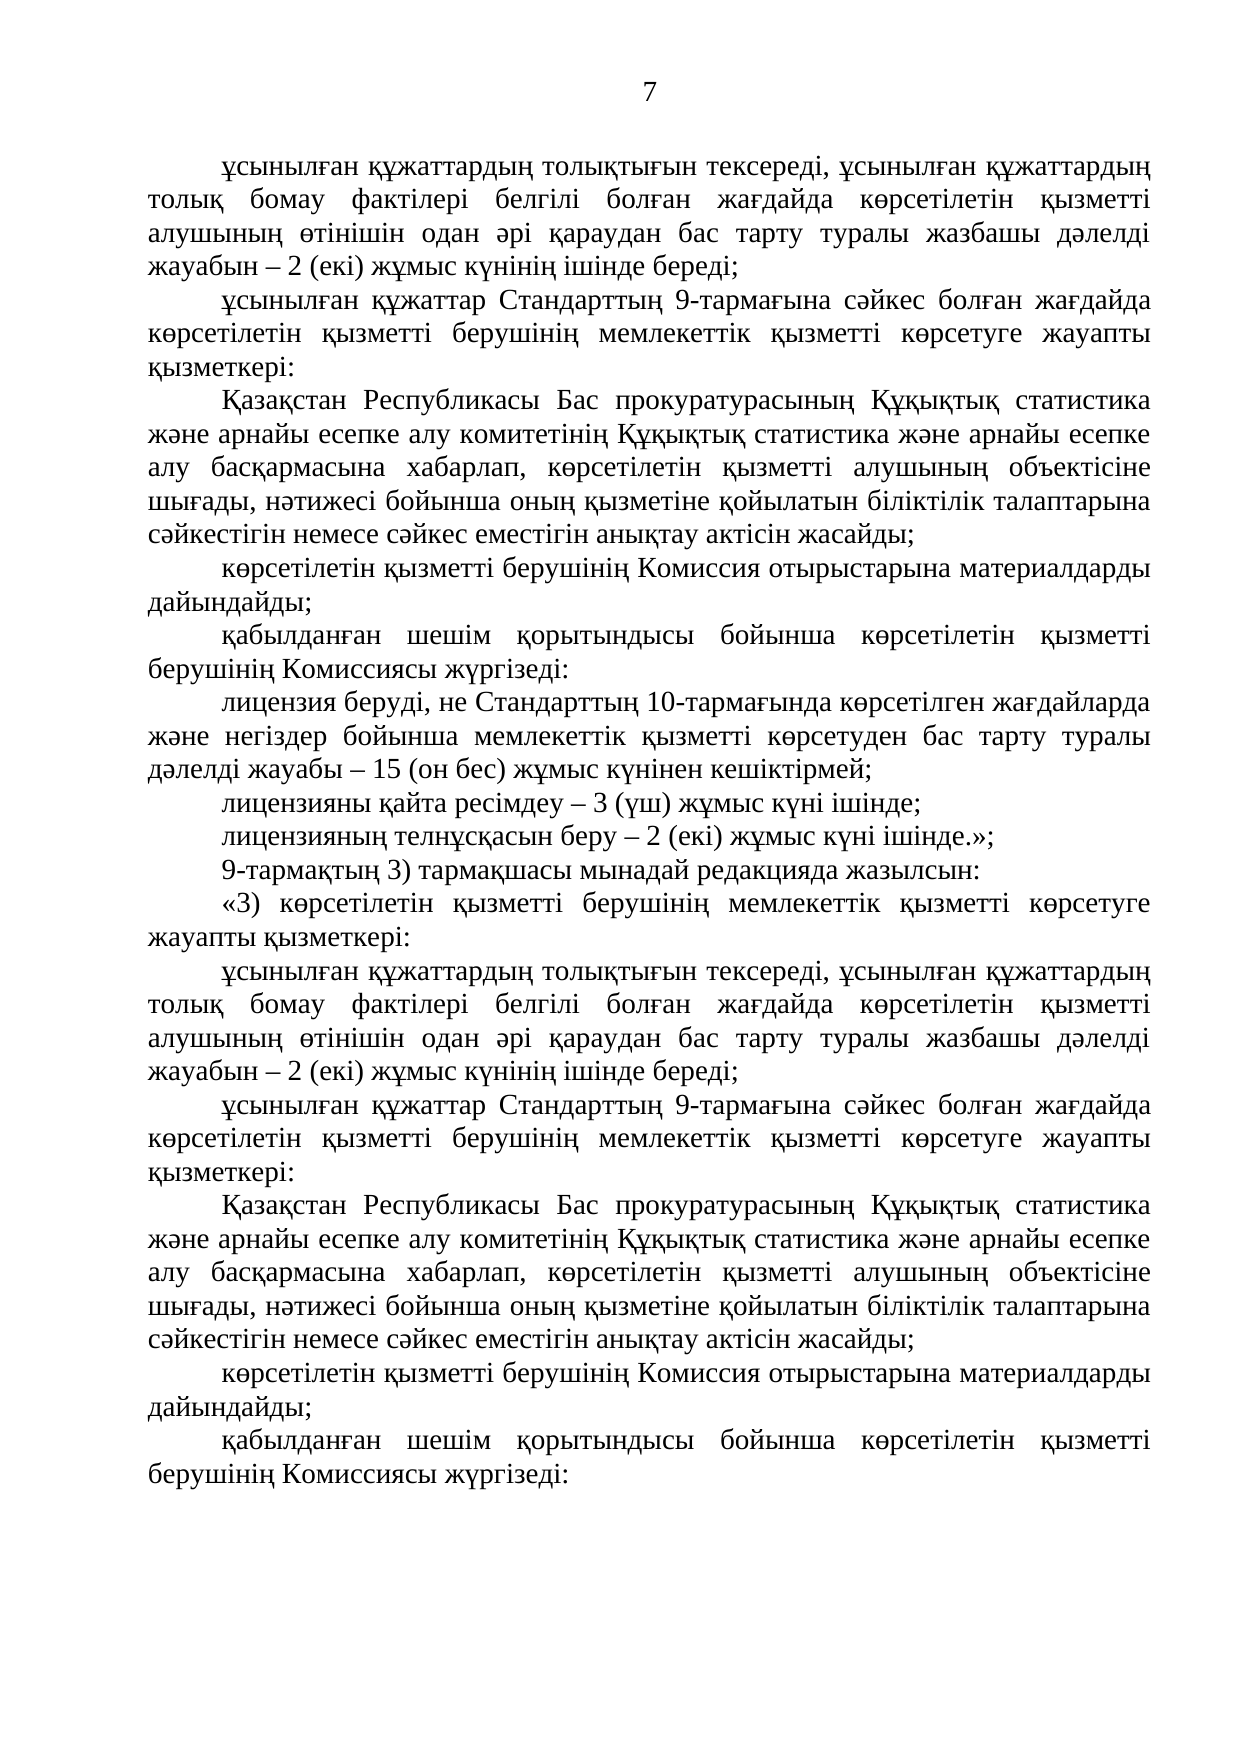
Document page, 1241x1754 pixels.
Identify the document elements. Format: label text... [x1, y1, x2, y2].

text қабылданған шешім қорытындысы бойынша көрсетілетін қызметті берушінің Комиссиясы жүргізеді: [148, 1422, 1152, 1489]
text қабылданған шешім қорытындысы бойынша көрсетілетін қызметті берушінің Комиссиясы жүргізеді: [148, 617, 1152, 684]
text «3) көрсетілетін қызметті берушінің мемлекеттік қызметті көрсетуге жауапты қызметкері: [148, 886, 1152, 953]
text ұсынылған құжаттардың толықтығын тексереді, ұсынылған құжаттардың толық бомау фактілері белгілі болған жағдайда көрсетілетін қызметті алушының өтінішін одан әрі қараудан бас тарту туралы жазбашы дәлелді жауабын – 2 (екі) жұмыс күнінің ішінде береді; [148, 148, 1152, 282]
text көрсетілетін қызметті берушінің Комиссия отырыстарына материалдарды дайындайды; [148, 550, 1152, 617]
text көрсетілетін қызметті берушінің Комиссия отырыстарына материалдарды дайындайды; [148, 1355, 1152, 1422]
text лицензияны қайта ресімдеу – 3 (үш) жұмыс күні ішінде; [148, 785, 1152, 818]
text Қазақстан Республикасы Бас прокуратурасының Құқықтық статистика және арнайы есепке алу комитетінің Құқықтық статистика және арнайы есепке алу басқармасына хабарлап, көрсетілетін қызметті алушының объектісіне шығады, нәтижесі бойынша оның қызметіне қойылатын біліктілік талаптарына сәйкестігін немесе сәйкес еместігін анықтау актісін жасайды; [148, 382, 1152, 550]
text лицензия беруді, не Стандарттың 10-тармағында көрсетілген жағдайларда және негіздер бойынша мемлекеттік қызметті көрсетуден бас тарту туралы дәлелді жауабы – 15 (он бес) жұмыс күнінен кешіктірмей; [148, 684, 1152, 785]
text ұсынылған құжаттар Стандарттың 9-тармағына сәйкес болған жағдайда көрсетілетін қызметті берушінің мемлекеттік қызметті көрсетуге жауапты қызметкері: [148, 1087, 1152, 1187]
text лицензияның телнұсқасын беру – 2 (екі) жұмыс күні ішінде.»; [148, 818, 1152, 852]
text ұсынылған құжаттар Стандарттың 9-тармағына сәйкес болған жағдайда көрсетілетін қызметті берушінің мемлекеттік қызметті көрсетуге жауапты қызметкері: [148, 282, 1152, 382]
text Қазақстан Республикасы Бас прокуратурасының Құқықтық статистика және арнайы есепке алу комитетінің Құқықтық статистика және арнайы есепке алу басқармасына хабарлап, көрсетілетін қызметті алушының объектісіне шығады, нәтижесі бойынша оның қызметіне қойылатын біліктілік талаптарына сәйкестігін немесе сәйкес еместігін анықтау актісін жасайды; [148, 1187, 1152, 1355]
text ұсынылған құжаттардың толықтығын тексереді, ұсынылған құжаттардың толық бомау фактілері белгілі болған жағдайда көрсетілетін қызметті алушының өтінішін одан әрі қараудан бас тарту туралы жазбашы дәлелді жауабын – 2 (екі) жұмыс күнінің ішінде береді; [148, 953, 1152, 1087]
text 9-тармақтың 3) тармақшасы мынадай редакцияда жазылсын: [148, 852, 1152, 886]
